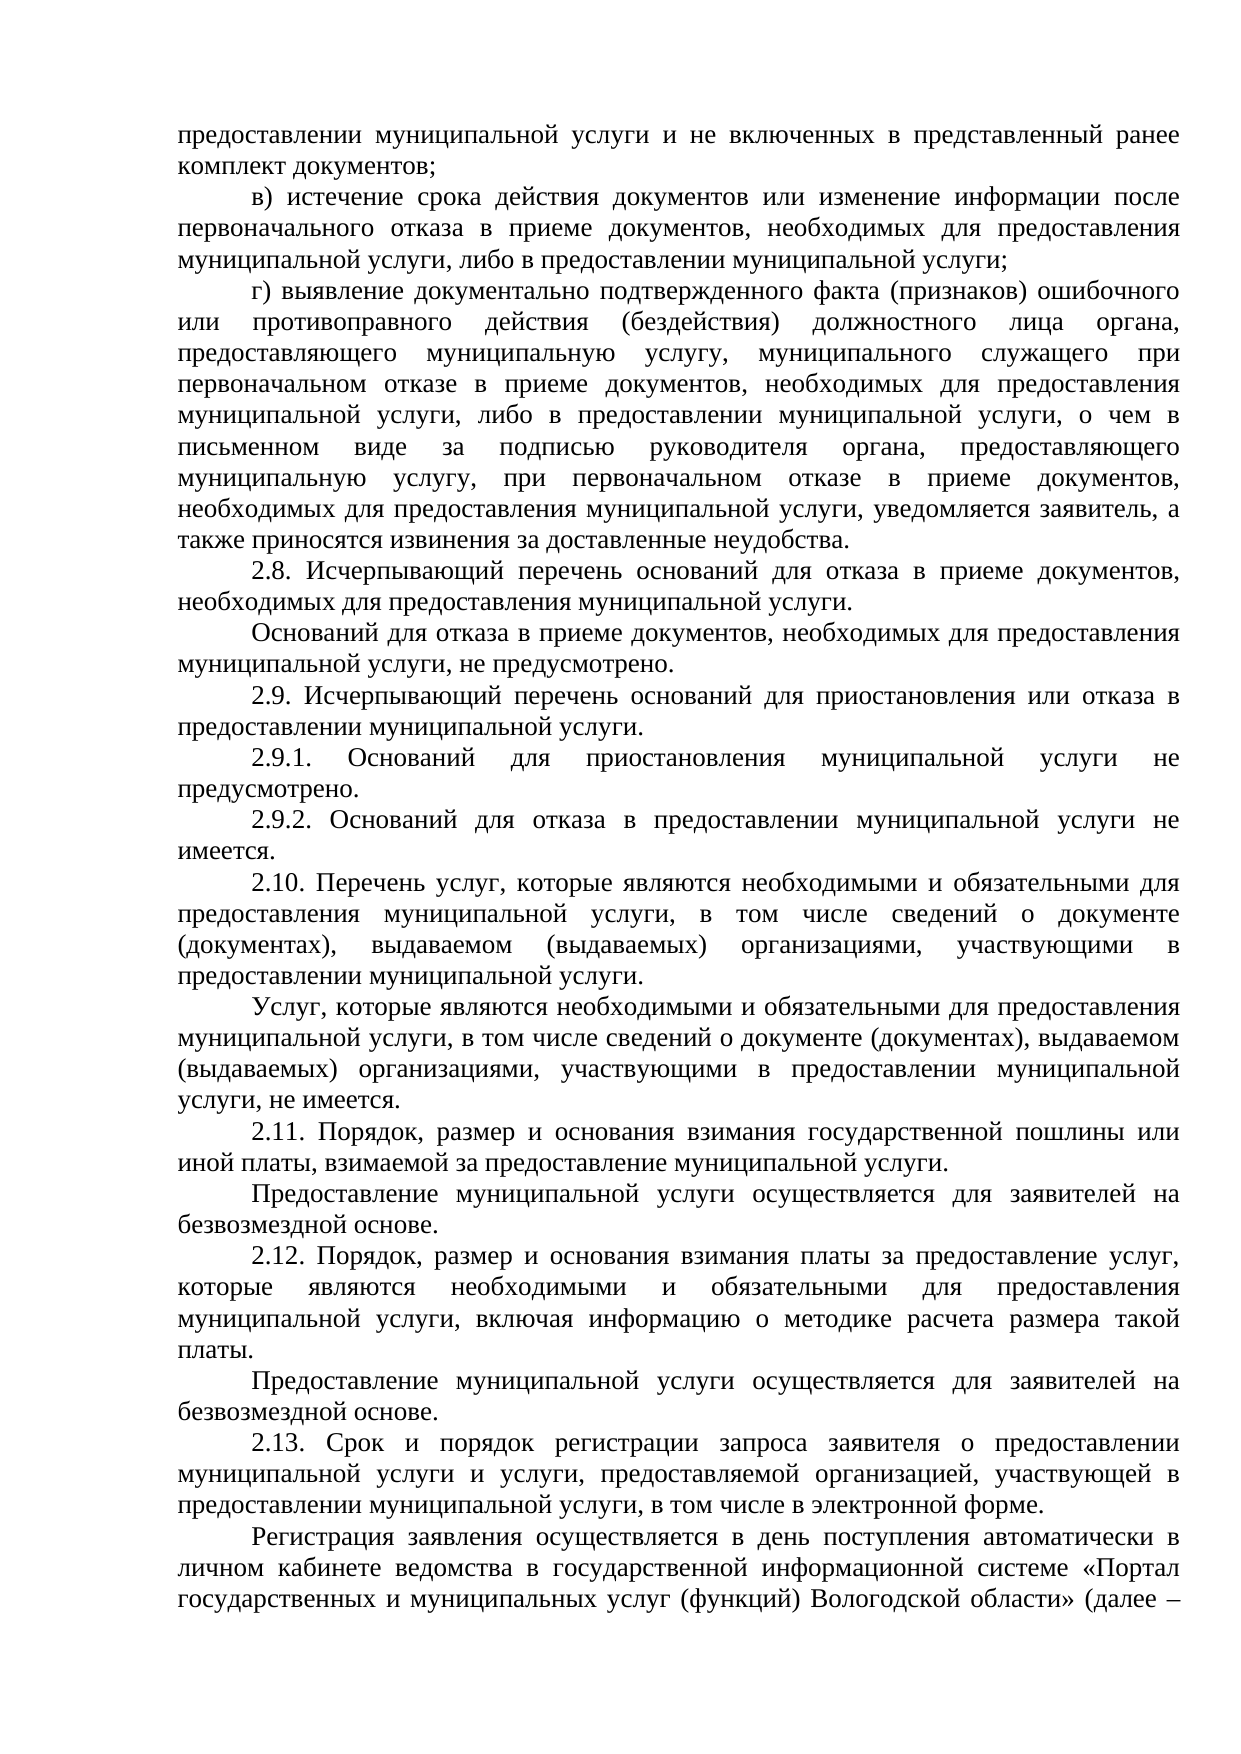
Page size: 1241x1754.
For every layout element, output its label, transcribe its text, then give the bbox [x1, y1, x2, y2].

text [177, 1520, 1181, 1613]
text 2.12. Порядок, размер и основания взимания платы за предоставление услуг, которые являются необходимыми и обязательными для предоставления муниципальной услуги, включая информацию о методике расчета размера такой платы. [177, 1239, 1181, 1364]
text 2.9.1. Оснований для приостановления муниципальной услуги не предусмотрено. [177, 741, 1181, 803]
text Предоставление муниципальной услуги осуществляется для заявителей на безвозмездной основе. [177, 1177, 1181, 1239]
text г) выявление документально подтвержденного факта (признаков) ошибочного или противоправного действия (бездействия) должностного лица органа, предоставляющего муниципальную услугу, муниципального служащего при первоначальном отказе в приеме документов, необходимых для предоставления муниципальной услуги, либо в предоставлении муниципальной услуги, о чем в письменном виде за подписью руководителя органа, предоставляющего муниципальную услугу, при первоначальном отказе в приеме документов, необходимых для предоставления муниципальной услуги, уведомляется заявитель, а также приносятся извинения за доставленные неудобства. [177, 274, 1181, 554]
text в) истечение срока действия документов или изменение информации после первоначального отказа в приеме документов, необходимых для предоставления муниципальной услуги, либо в предоставлении муниципальной услуги; [177, 180, 1181, 274]
text 2.8. Исчерпывающий перечень оснований для отказа в приеме документов, необходимых для предоставления муниципальной услуги. [177, 554, 1181, 616]
text 2.9.2. Оснований для отказа в предоставлении муниципальной услуги не имеется. [177, 803, 1181, 866]
text Услуг, которые являются необходимыми и обязательными для предоставления муниципальной услуги, в том числе сведений о документе (документах), выдаваемом (выдаваемых) организациями, участвующими в предоставлении муниципальной услуги, не имеется. [177, 990, 1181, 1115]
text Оснований для отказа в приеме документов, необходимых для предоставления муниципальной услуги, не предусмотрено. [177, 616, 1181, 679]
text 2.10. Перечень услуг, которые являются необходимыми и обязательными для предоставления муниципальной услуги, в том числе сведений о документе (документах), выдаваемом (выдаваемых) организациями, участвующими в предоставлении муниципальной услуги. [177, 866, 1181, 990]
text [177, 118, 1181, 180]
text 2.11. Порядок, размер и основания взимания государственной пошлины или иной платы, взимаемой за предоставление муниципальной услуги. [177, 1115, 1181, 1177]
text 2.9. Исчерпывающий перечень оснований для приостановления или отказа в предоставлении муниципальной услуги. [177, 679, 1181, 741]
text 2.13. Срок и порядок регистрации запроса заявителя о предоставлении муниципальной услуги и услуги, предоставляемой организацией, участвующей в предоставлении муниципальной услуги, в том числе в электронной форме. [177, 1426, 1181, 1520]
text Предоставление муниципальной услуги осуществляется для заявителей на безвозмездной основе. [177, 1364, 1181, 1426]
